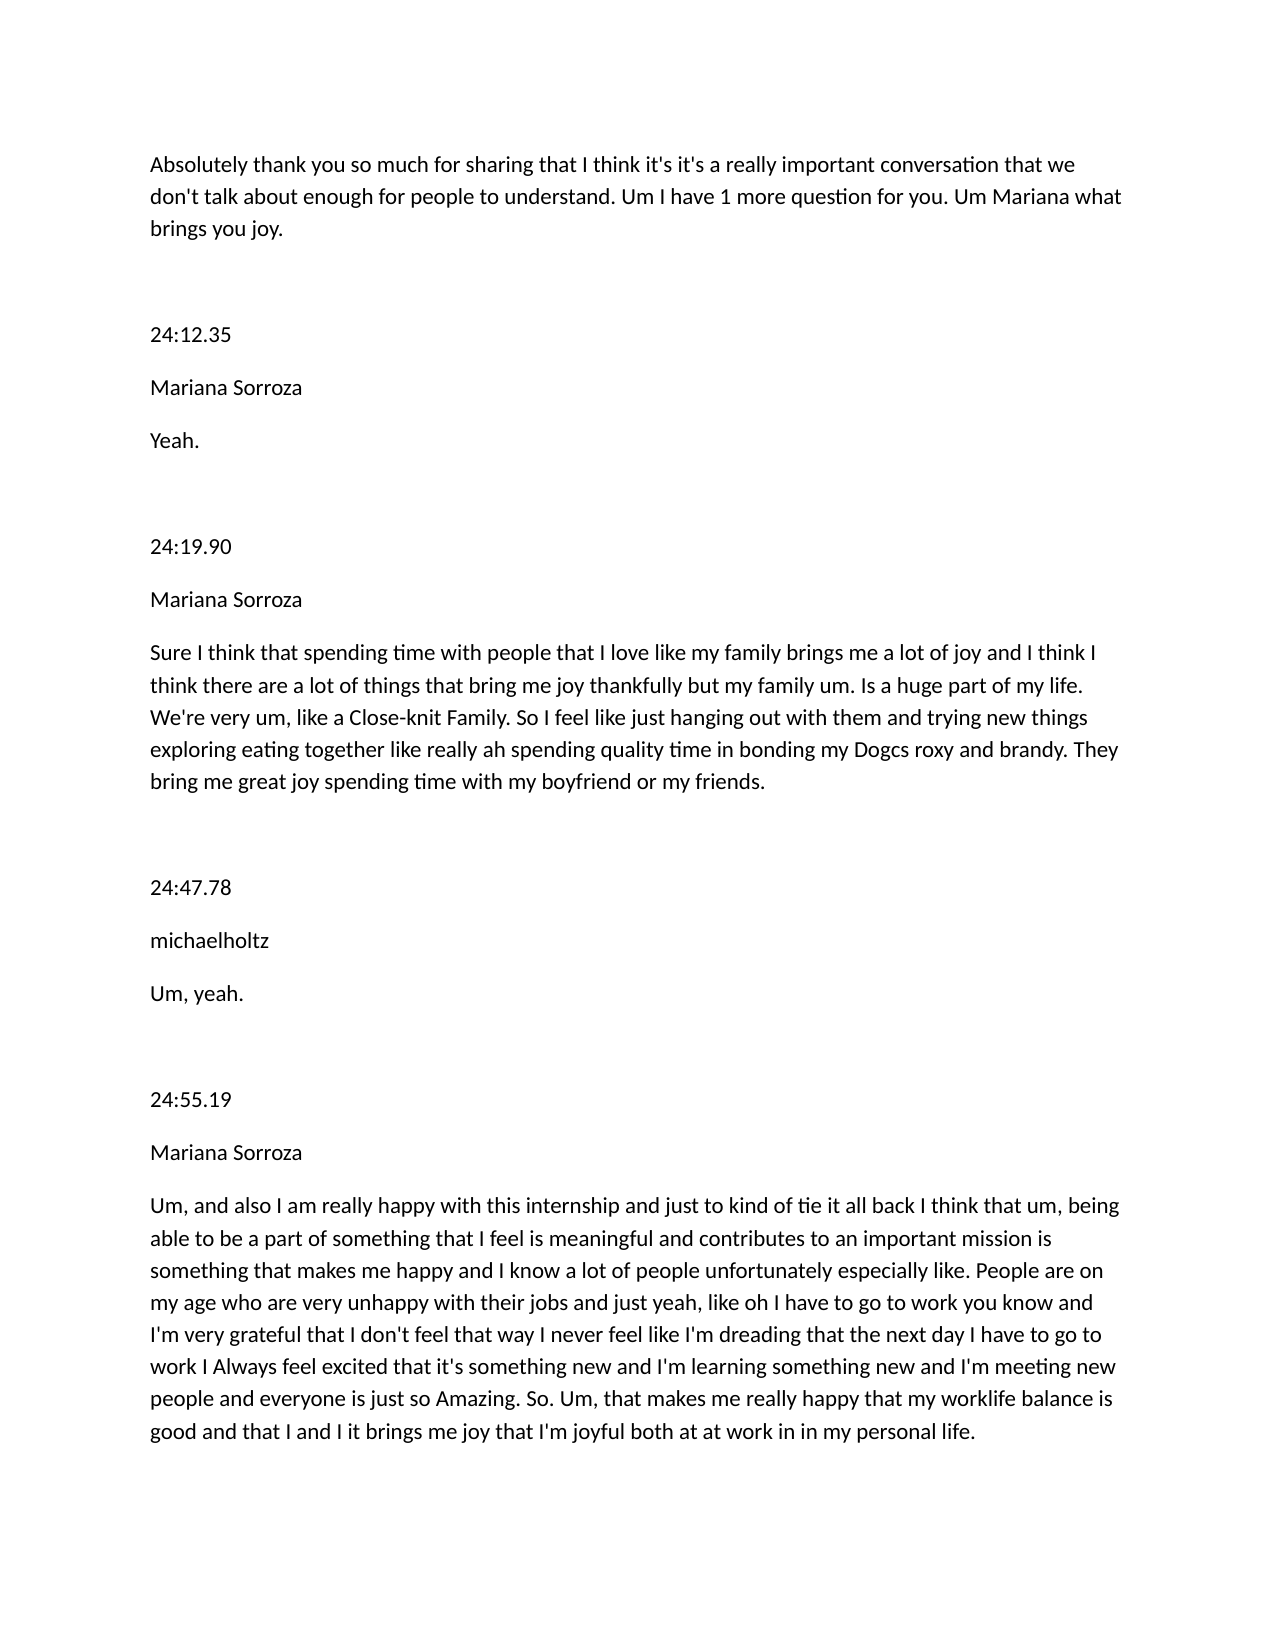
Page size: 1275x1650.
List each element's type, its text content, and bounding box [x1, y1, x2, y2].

text Sure I think that spending time with people that I love like my family brings me a lot of joy and I think I think there are a lot of things that bring me joy thankfully but my family um. Is a huge part of my life. We're very um, like a Close-knit Family. So I feel like just hanging out with them and trying new things exploring eating together like really ah spending quality time in bonding my Dogcs roxy and brandy. They bring me great joy spending time with my boyfriend or my friends. [150, 638, 1125, 795]
text Absolutely thank you so much for sharing that I think it's it's a really important conversation that we don't talk about enough for people to understand. Um I have 1 more question for you. Um Mariana what brings you joy. [150, 150, 1125, 242]
text Mariana Sorroza [150, 1138, 1125, 1166]
text Mariana Sorroza [150, 586, 1125, 613]
text Um, and also I am really happy with this internship and just to kind of tie it all back I think that um, being able to be a part of something that I feel is meaningful and contributes to an important mission is something that makes me happy and I know a lot of people unfortunately especially like. People are on my age who are very unhappy with their jobs and just yeah, like oh I have to go to work you know and I'm very grateful that I don't feel that way I never feel like I'm dreading that the next day I have to go to work I Always feel excited that it's something new and I'm learning something new and I'm meeting new people and everyone is just so Amazing. So. Um, that makes me really happy that my worklife balance is good and that I and I it brings me joy that I'm joyful both at at work in in my personal life. [150, 1191, 1125, 1445]
text 24:19.90 [150, 532, 1125, 561]
text 24:47.78 [150, 873, 1125, 901]
text 24:55.19 [150, 1085, 1125, 1113]
text Yeah. [150, 426, 1125, 454]
text 24:12.35 [150, 320, 1125, 348]
text michaelholtz [150, 926, 1125, 954]
text Um, yeah. [150, 979, 1125, 1007]
text Mariana Sorroza [150, 373, 1125, 401]
